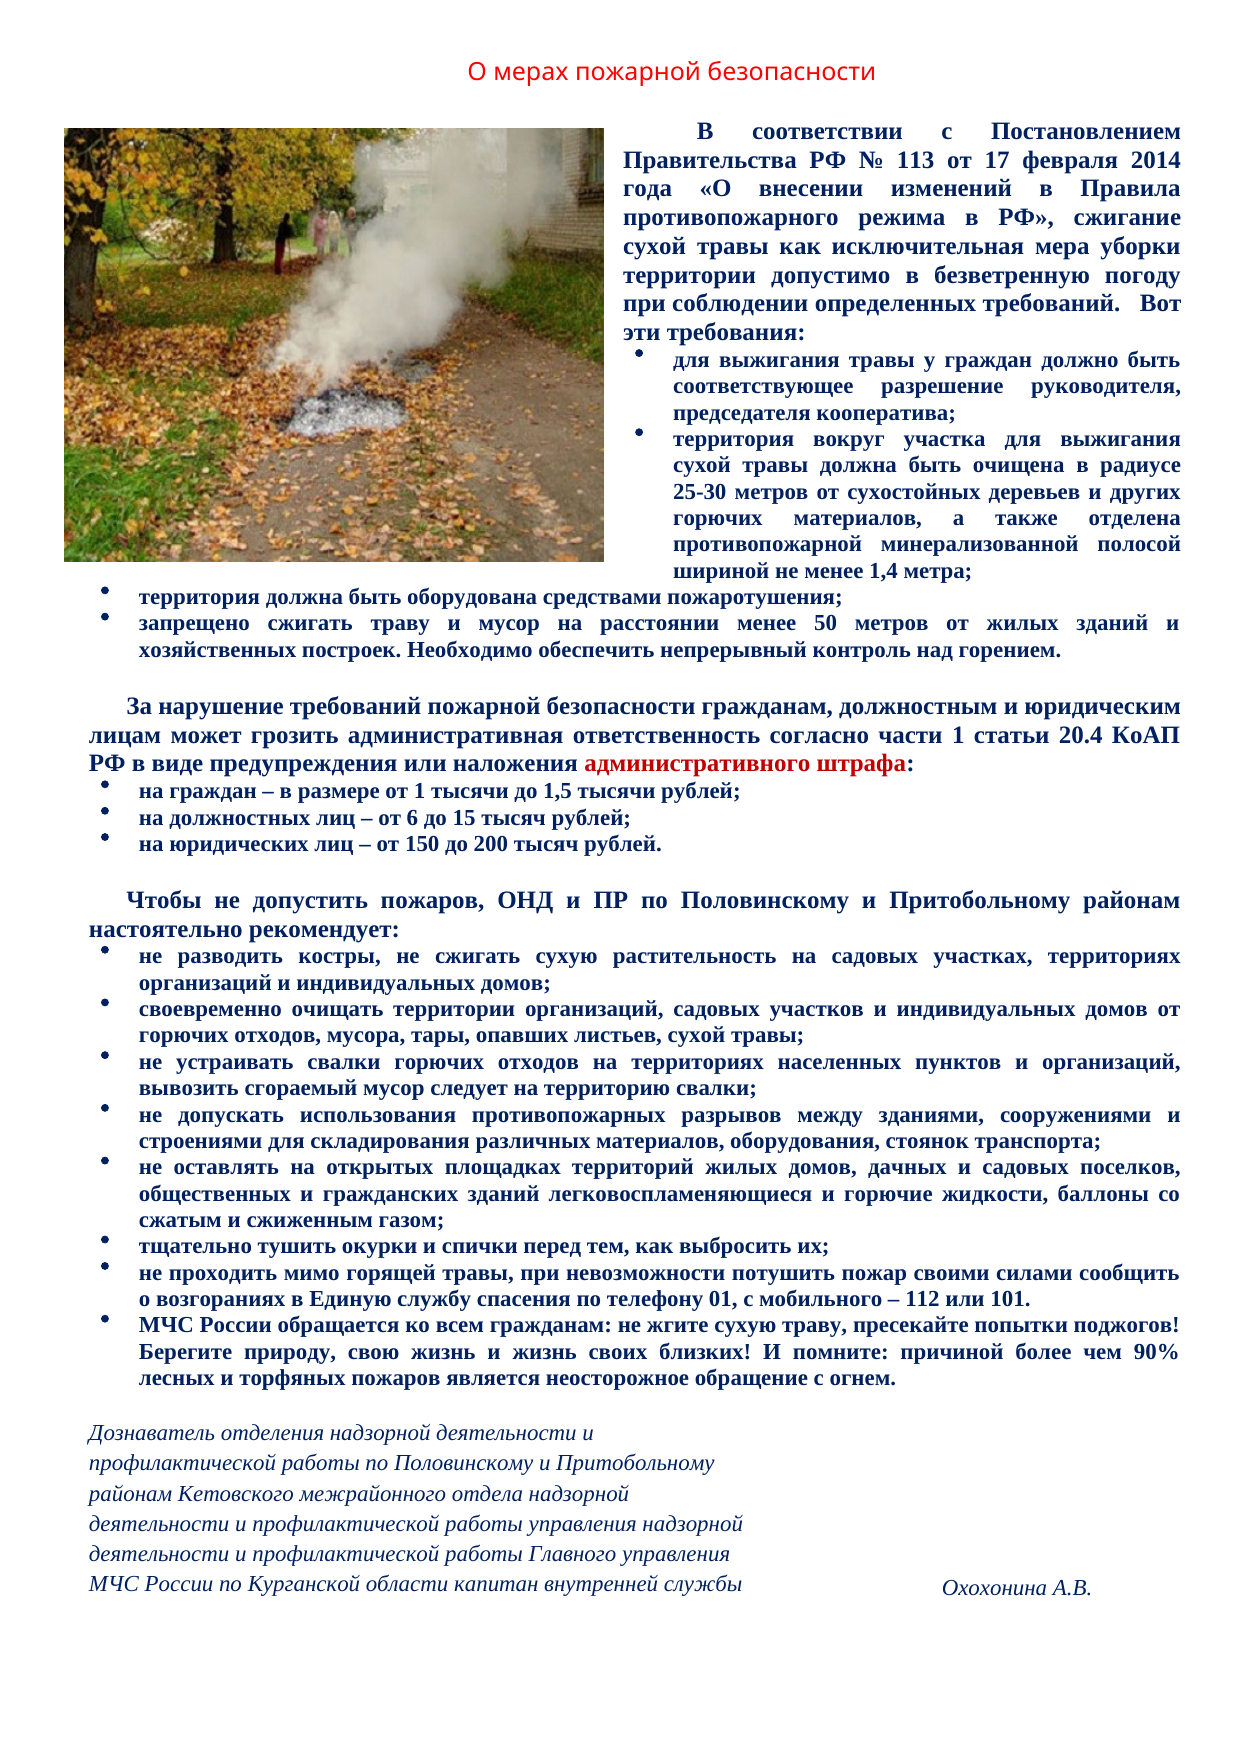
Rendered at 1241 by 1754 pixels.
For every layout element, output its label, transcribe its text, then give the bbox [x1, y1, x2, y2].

list тщательно тушить окурки и спички перед тем, как выбросить их; [101, 1232, 1181, 1259]
picture [64, 128, 604, 562]
table_header Охохонина А.В. [768, 1419, 1152, 1625]
list на юридических лиц – от 150 до 200 тысяч рублей. [101, 830, 1181, 856]
list не оставлять на открытых площадках территорий жилых домов, дачных и садовых поселков, общественных и гражданских зданий легковоспламеняющиеся и горючие жидкости, баллоны со сжатым и сжиженным газом; [101, 1153, 1181, 1232]
list не проходить мимо горящей травы, при невозможности потушить пожар своими силами сообщить о возгораниях в Единую службу спасения по телефону 01, с мобильного – 112 или 101. [101, 1259, 1181, 1311]
text За нарушение требований пожарной безопасности гражданам, должностным и юридическим лицам может грозить административная ответственность согласно части 1 статьи 20.4 КоАП РФ в виде предупреждения или наложения административного штрафа: [89, 691, 1181, 777]
list на граждан – в размере от 1 тысячи до 1,5 тысячи рублей; [101, 777, 1181, 803]
list для выжигания травы у граждан должно быть соответствующее разрешение руководителя, председателя кооператива; [604, 346, 1181, 425]
list территория должна быть оборудована средствами пожаротушения; [101, 583, 1181, 609]
table_header Дознаватель отделения надзорной деятельности и профилактической работы по Половинскому и Притобольному районам Кетовского межрайонного отдела надзорной деятельности и профилактической работы управления надзорной деятельности и профилактической работы Главного управления МЧС России по Курганской области капитан внутренней службы [78, 1419, 768, 1625]
list не устраивать свалки горючих отходов на территориях населенных пунктов и организаций, вывозить сгораемый мусор следует на территорию свалки; [101, 1048, 1181, 1101]
list своевременно очищать территории организаций, садовых участков и индивидуальных домов от горючих отходов, мусора, тары, опавших листьев, сухой травы; [101, 995, 1181, 1048]
list МЧС России обращается ко всем гражданам: не жгите сухую траву, пресекайте попытки поджогов! Берегите природу, свою жизнь и жизнь своих близких! И помните: причиной более чем 90% лесных и торфяных пожаров является неосторожное обращение с огнем. [101, 1311, 1181, 1391]
list территория вокруг участка для выжигания сухой травы должна быть очищена в радиусе 25-30 метров от сухостойных деревьев и других горючих материалов, а также отделена противопожарной минерализованной полосой шириной не менее 1,4 метра; [101, 425, 1181, 583]
text В соответствии с Постановлением Правительства РФ № 113 от 17 февраля 2014 года «О внесении изменений в Правила противопожарного режима в РФ», сжигание сухой травы как исключительная мера уборки территории допустимо в безветренную погоду при соблюдении определенных требований. Вот эти требования: [89, 116, 1181, 346]
text О мерах пожарной безопасности [89, 53, 1181, 87]
list не допускать использования противопожарных разрывов между зданиями, сооружениями и строениями для складирования различных материалов, оборудования, стоянок транспорта; [101, 1101, 1181, 1153]
list не разводить костры, не сжигать сухую растительность на садовых участках, территориях организаций и индивидуальных домов; [101, 942, 1181, 995]
list запрещено сжигать траву и мусор на расстоянии менее 50 метров от жилых зданий и хозяйственных построек. Необходимо обеспечить непрерывный контроль над горением. [101, 609, 1181, 662]
text Чтобы не допустить пожаров, ОНД и ПР по Половинскому и Притобольному районам настоятельно рекомендует: [89, 885, 1181, 942]
list на должностных лиц – от 6 до 15 тысяч рублей; [101, 803, 1181, 830]
